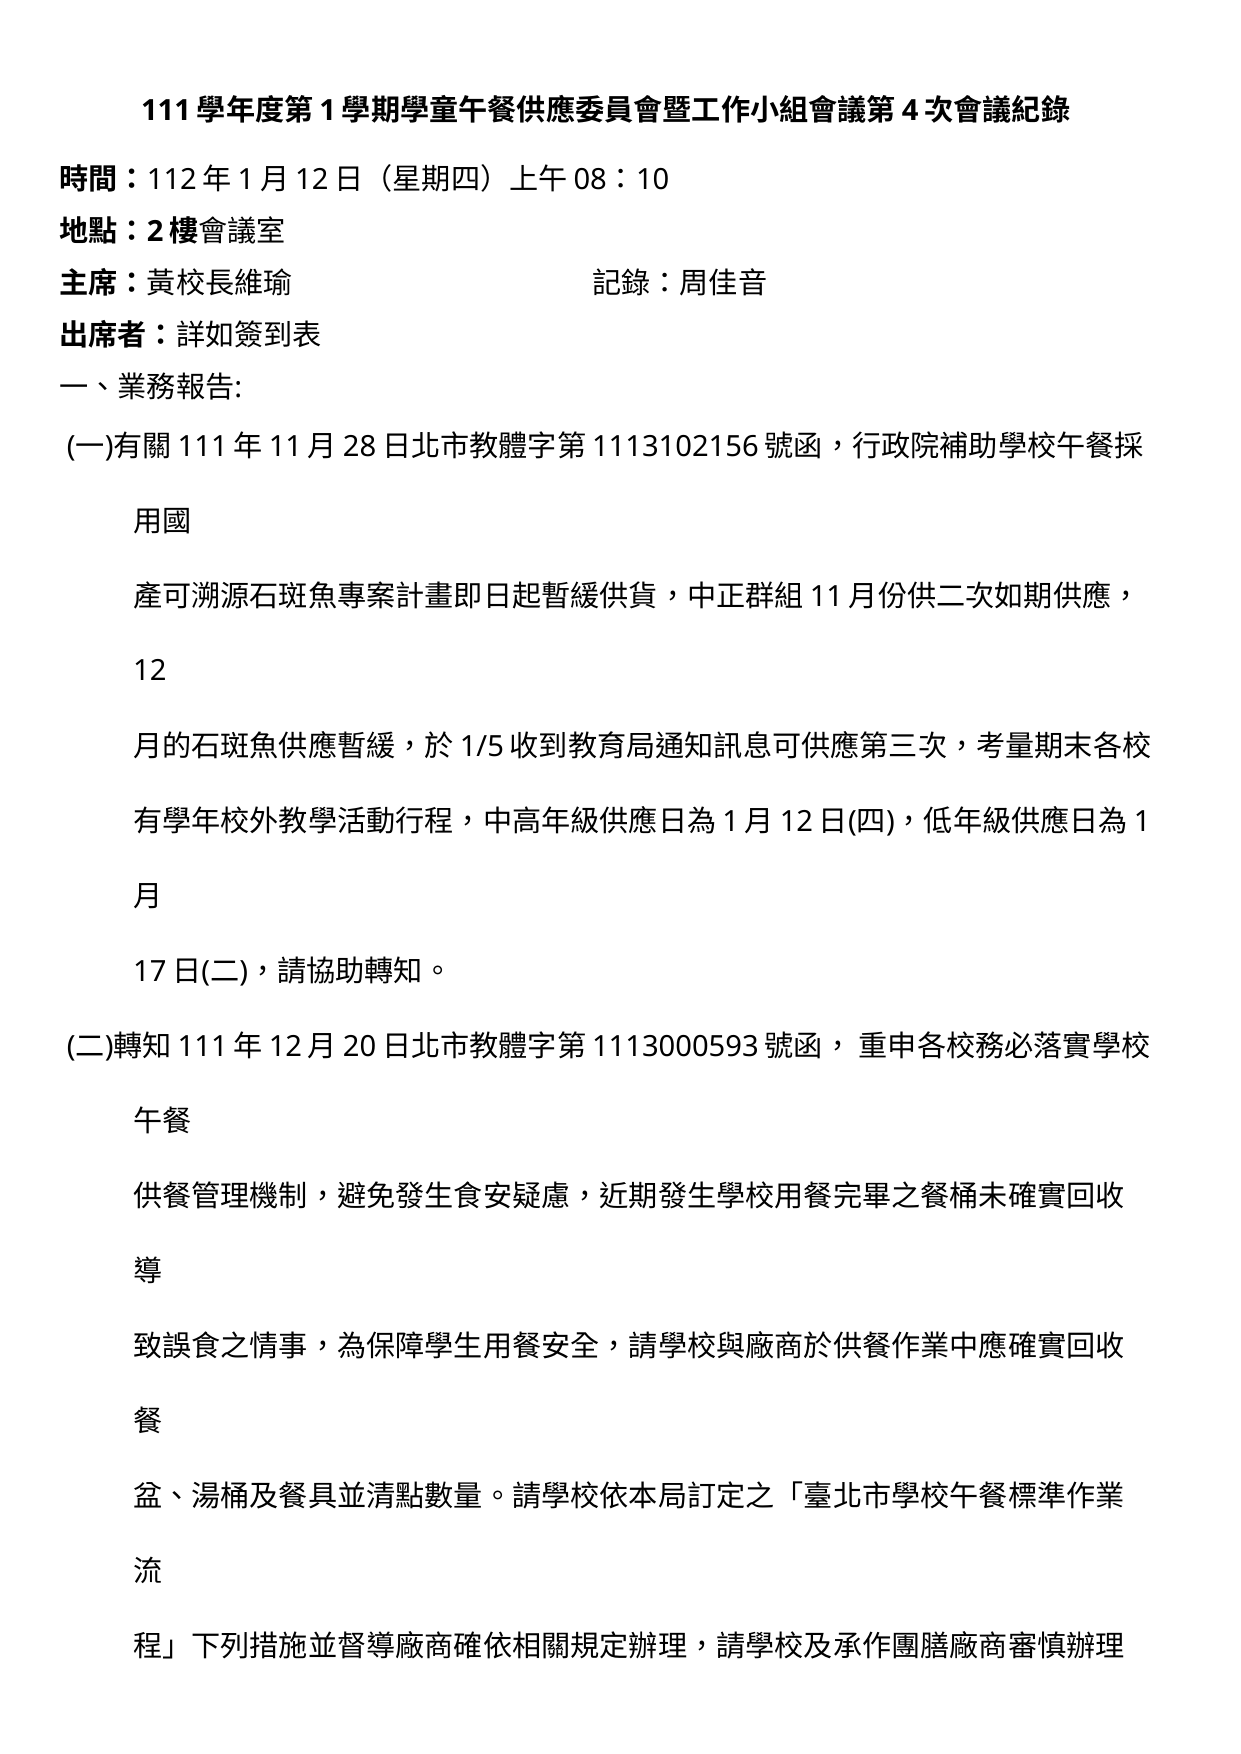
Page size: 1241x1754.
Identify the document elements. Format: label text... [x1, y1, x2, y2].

text 時間：112年1月12日（星期四）上午08：10 [59, 146, 1152, 198]
text 主席：黃校長維瑜 記錄：周佳音 [59, 250, 1152, 302]
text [59, 1006, 1152, 1681]
text 111學年度第1學期學童午餐供應委員會暨工作小組會議第4次會議紀錄 [59, 71, 1152, 146]
text (一)有關111年11月28日北市教體字第1113102156號函，行政院補助學校午餐採用國 產可溯源石斑魚專案計畫即日起暫緩供貨，中正群組11月份供二次如期供應，12 月的石斑魚供應暫緩，於1/5收到教育局通知訊息可供應第三次，考量期末各校 有學年校外教學活動行程，中高年級供應日為1月12日(四)，低年級供應日為1月 17日(二)，請協助轉知。 [59, 406, 1152, 1006]
text 地點：2樓會議室 [59, 198, 1152, 250]
text 出席者：詳如簽到表 [59, 302, 1152, 354]
text 一、業務報告: [59, 354, 1152, 406]
